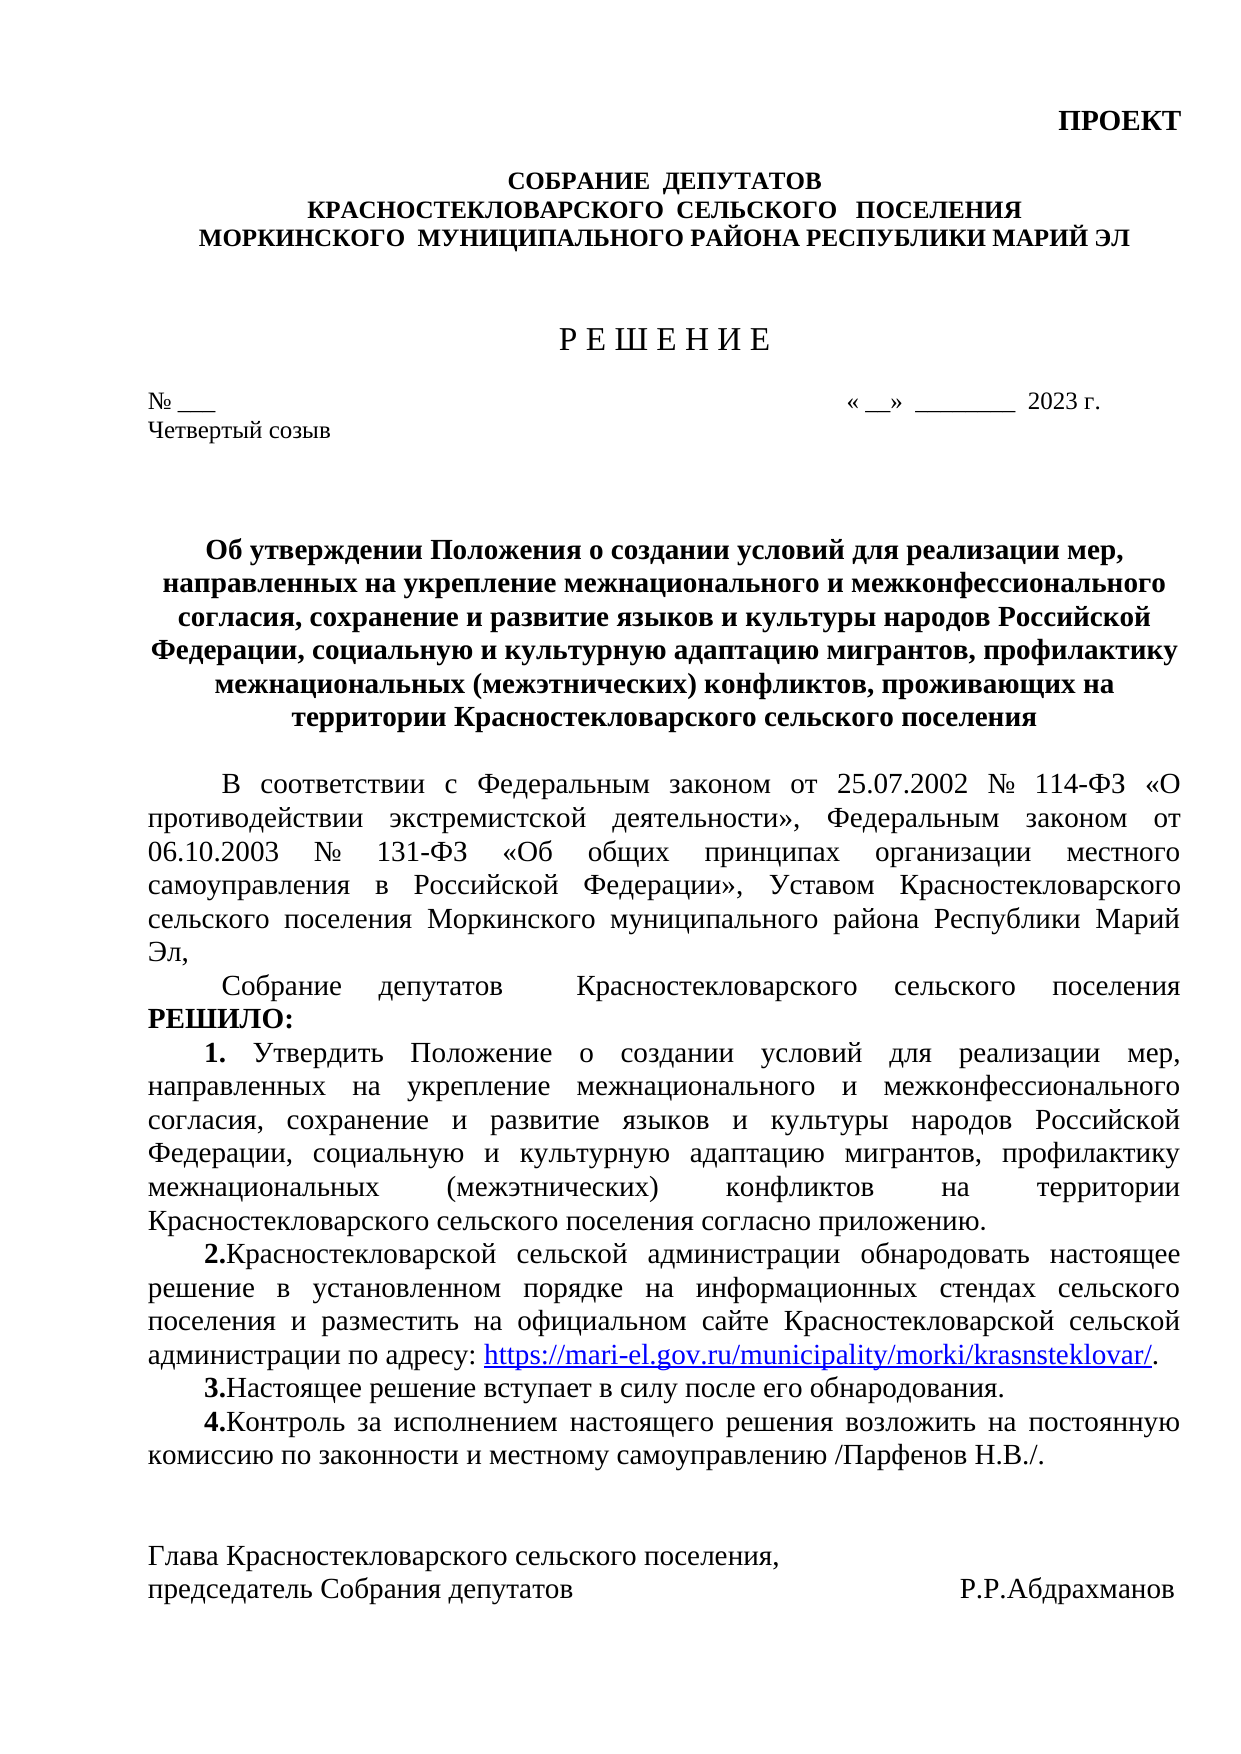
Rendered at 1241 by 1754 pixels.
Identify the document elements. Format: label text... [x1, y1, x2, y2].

text КРАСНОСТЕКЛОВАРСКОГО СЕЛЬСКОГО ПОСЕЛЕНИЯ [148, 195, 1181, 223]
title СОБРАНИЕ ДЕПУТАТОВ [148, 166, 1181, 195]
text Собрание депутатов Красностекловарского сельского поселения РЕШИЛО: [148, 968, 1181, 1035]
text Р Е Ш Е Н И Е [148, 319, 1181, 358]
text Четвертый созыв [148, 415, 1181, 444]
text МОРКИНСКОГО МУНИЦИПАЛЬНОГО РАЙОНА РЕСПУБЛИКИ МАРИЙ ЭЛ [148, 223, 1181, 252]
text председатель Собрания депутатов Р.Р.Абдрахманов [148, 1572, 1181, 1605]
text № ___ « __» ________ 2023 г. [148, 386, 1181, 415]
text 2.Красностекловарской сельской администрации обнародовать настоящее решение в установленном порядке на информационных стендах сельского поселения и разместить на официальном сайте Красностекловарской сельской администрации по адресу: https://mari-el.gov.ru/municipality/morki/krasnsteklovar/. [148, 1236, 1181, 1370]
text 3.Настоящее решение вступает в силу после его обнародования. [148, 1370, 1181, 1404]
text В соответствии с Федеральным законом от 25.07.2002 № 114-ФЗ «О противодействии экстремистской деятельности», Федеральным законом от 06.10.2003 № 131-ФЗ «Об общих принципах организации местного самоуправления в Российской Федерации», Уставом Красностекловарского сельского поселения Моркинского муниципального района Республики Марий Эл, [148, 767, 1181, 968]
title Об утверждении Положения о создании условий для реализации мер, направленных на укрепление межнационального и межконфессионального согласия, сохранение и развитие языков и культуры народов Российской Федерации, социальную и культурную адаптацию мигрантов, профилактику межнациональных (межэтнических) конфликтов, проживающих на территории Красностекловарского сельского поселения [148, 532, 1181, 733]
text Глава Красностекловарского сельского поселения, [148, 1538, 1181, 1572]
text 4.Контроль за исполнением настоящего решения возложить на постоянную комиссию по законности и местному самоуправлению /Парфенов Н.В./. [148, 1404, 1181, 1471]
title 1. Утвердить Положение о создании условий для реализации мер, направленных на укрепление межнационального и межконфессионального согласия, сохранение и развитие языков и культуры народов Российской Федерации, социальную и культурную адаптацию мигрантов, профилактику межнациональных (межэтнических) конфликтов на территории Красностекловарского сельского поселения согласно приложению. [148, 1035, 1181, 1236]
text ПРОЕКТ [148, 103, 1181, 137]
